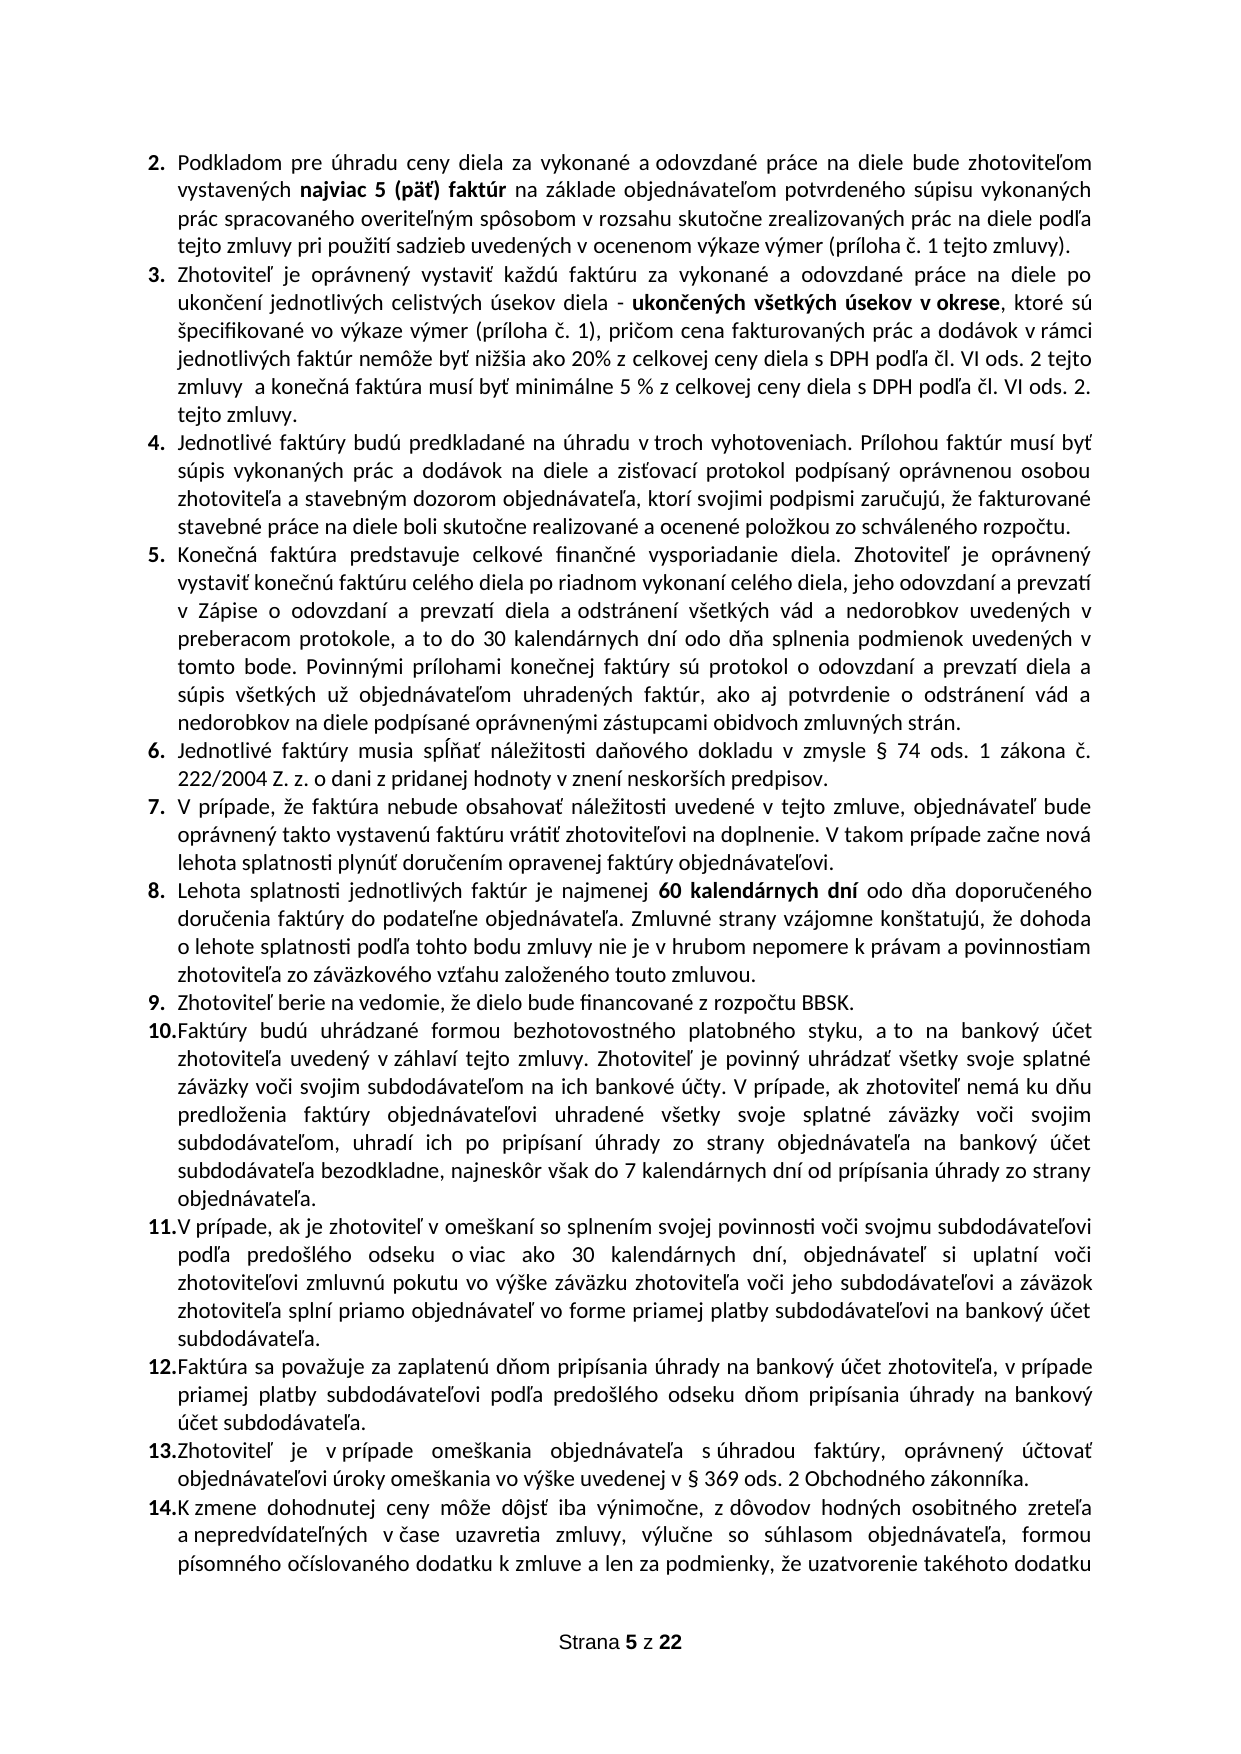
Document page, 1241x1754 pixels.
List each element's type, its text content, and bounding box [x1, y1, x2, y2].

list Faktúra sa považuje za zaplatenú dňom pripísania úhrady na bankový účet zhotoviteľa, v prípade priamej platby subdodávateľovi podľa predošlého odseku dňom pripísania úhrady na bankový účet subdodávateľa. [148, 1352, 1093, 1437]
list Zhotoviteľ berie na vedomie, že dielo bude financované z rozpočtu BBSK. [148, 988, 1093, 1016]
list Faktúry budú uhrádzané formou bezhotovostného platobného styku, a to na bankový účet zhotoviteľa uvedený v záhlaví tejto zmluvy. Zhotoviteľ je povinný uhrádzať všetky svoje splatné záväzky voči svojim subdodávateľom na ich bankové účty. V prípade, ak zhotoviteľ nemá ku dňu predloženia faktúry objednávateľovi uhradené všetky svoje splatné záväzky voči svojim subdodávateľom, uhradí ich po pripísaní úhrady zo strany objednávateľa na bankový účet subdodávateľa bezodkladne, najneskôr však do 7 kalendárnych dní od prípísania úhrady zo strany objednávateľa. [148, 1016, 1093, 1212]
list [148, 1493, 1093, 1577]
list Jednotlivé faktúry budú predkladané na úhradu v troch vyhotoveniach. Prílohou faktúr musí byť súpis vykonaných prác a dodávok na diele a zisťovací protokol podpísaný oprávnenou osobou zhotoviteľa a stavebným dozorom objednávateľa, ktorí svojimi podpismi zaručujú, že fakturované stavebné práce na diele boli skutočne realizované a ocenené položkou zo schváleného rozpočtu. [148, 428, 1093, 540]
list V prípade, že faktúra nebude obsahovať náležitosti uvedené v tejto zmluve, objednávateľ bude oprávnený takto vystavenú faktúru vrátiť zhotoviteľovi na doplnenie. V takom prípade začne nová lehota splatnosti plynúť doručením opravenej faktúry objednávateľovi. [148, 792, 1093, 876]
list Lehota splatnosti jednotlivých faktúr je najmenej 60 kalendárnych dní odo dňa doporučeného doručenia faktúry do podateľne objednávateľa. Zmluvné strany vzájomne konštatujú, že dohoda o lehote splatnosti podľa tohto bodu zmluvy nie je v hrubom nepomere k právam a povinnostiam zhotoviteľa zo záväzkového vzťahu založeného touto zmluvou. [148, 876, 1093, 988]
list Jednotlivé faktúry musia spĺňať náležitosti daňového dokladu v zmysle § 74 ods. 1 zákona č. 222/2004 Z. z. o dani z pridanej hodnoty v znení neskorších predpisov. [148, 736, 1093, 792]
list V prípade, ak je zhotoviteľ v omeškaní so splnením svojej povinnosti voči svojmu subdodávateľovi podľa predošlého odseku o viac ako 30 kalendárnych dní, objednávateľ si uplatní voči zhotoviteľovi zmluvnú pokutu vo výške záväzku zhotoviteľa voči jeho subdodávateľovi a záväzok zhotoviteľa splní priamo objednávateľ vo forme priamej platby subdodávateľovi na bankový účet subdodávateľa. [148, 1212, 1093, 1352]
list Zhotoviteľ je v prípade omeškania objednávateľa s úhradou faktúry, oprávnený účtovať objednávateľovi úroky omeškania vo výške uvedenej v § 369 ods. 2 Obchodného zákonníka. [148, 1437, 1093, 1493]
list Zhotoviteľ je oprávnený vystaviť každú faktúru za vykonané a odovzdané práce na diele po ukončení jednotlivých celistvých úsekov diela - ukončených všetkých úsekov v okrese, ktoré sú špecifikované vo výkaze výmer (príloha č. 1), pričom cena fakturovaných prác a dodávok v rámci jednotlivých faktúr nemôže byť nižšia ako 20% z celkovej ceny diela s DPH podľa čl. VI ods. 2 tejto zmluvy a konečná faktúra musí byť minimálne 5 % z celkovej ceny diela s DPH podľa čl. VI ods. 2. tejto zmluvy. [148, 260, 1093, 428]
list Konečná faktúra predstavuje celkové finančné vysporiadanie diela. Zhotoviteľ je oprávnený vystaviť konečnú faktúru celého diela po riadnom vykonaní celého diela, jeho odovzdaní a prevzatí v Zápise o odovzdaní a prevzatí diela a odstránení všetkých vád a nedorobkov uvedených v preberacom protokole, a to do 30 kalendárnych dní odo dňa splnenia podmienok uvedených v tomto bode. Povinnými prílohami konečnej faktúry sú protokol o odovzdaní a prevzatí diela a súpis všetkých už objednávateľom uhradených faktúr, ako aj potvrdenie o odstránení vád a nedorobkov na diele podpísané oprávnenými zástupcami obidvoch zmluvných strán. [148, 540, 1093, 736]
list Podkladom pre úhradu ceny diela za vykonané a odovzdané práce na diele bude zhotoviteľom vystavených najviac 5 (päť) faktúr na základe objednávateľom potvrdeného súpisu vykonaných prác spracovaného overiteľným spôsobom v rozsahu skutočne zrealizovaných prác na diele podľa tejto zmluvy pri použití sadzieb uvedených v ocenenom výkaze výmer (príloha č. 1 tejto zmluvy). [148, 148, 1093, 260]
